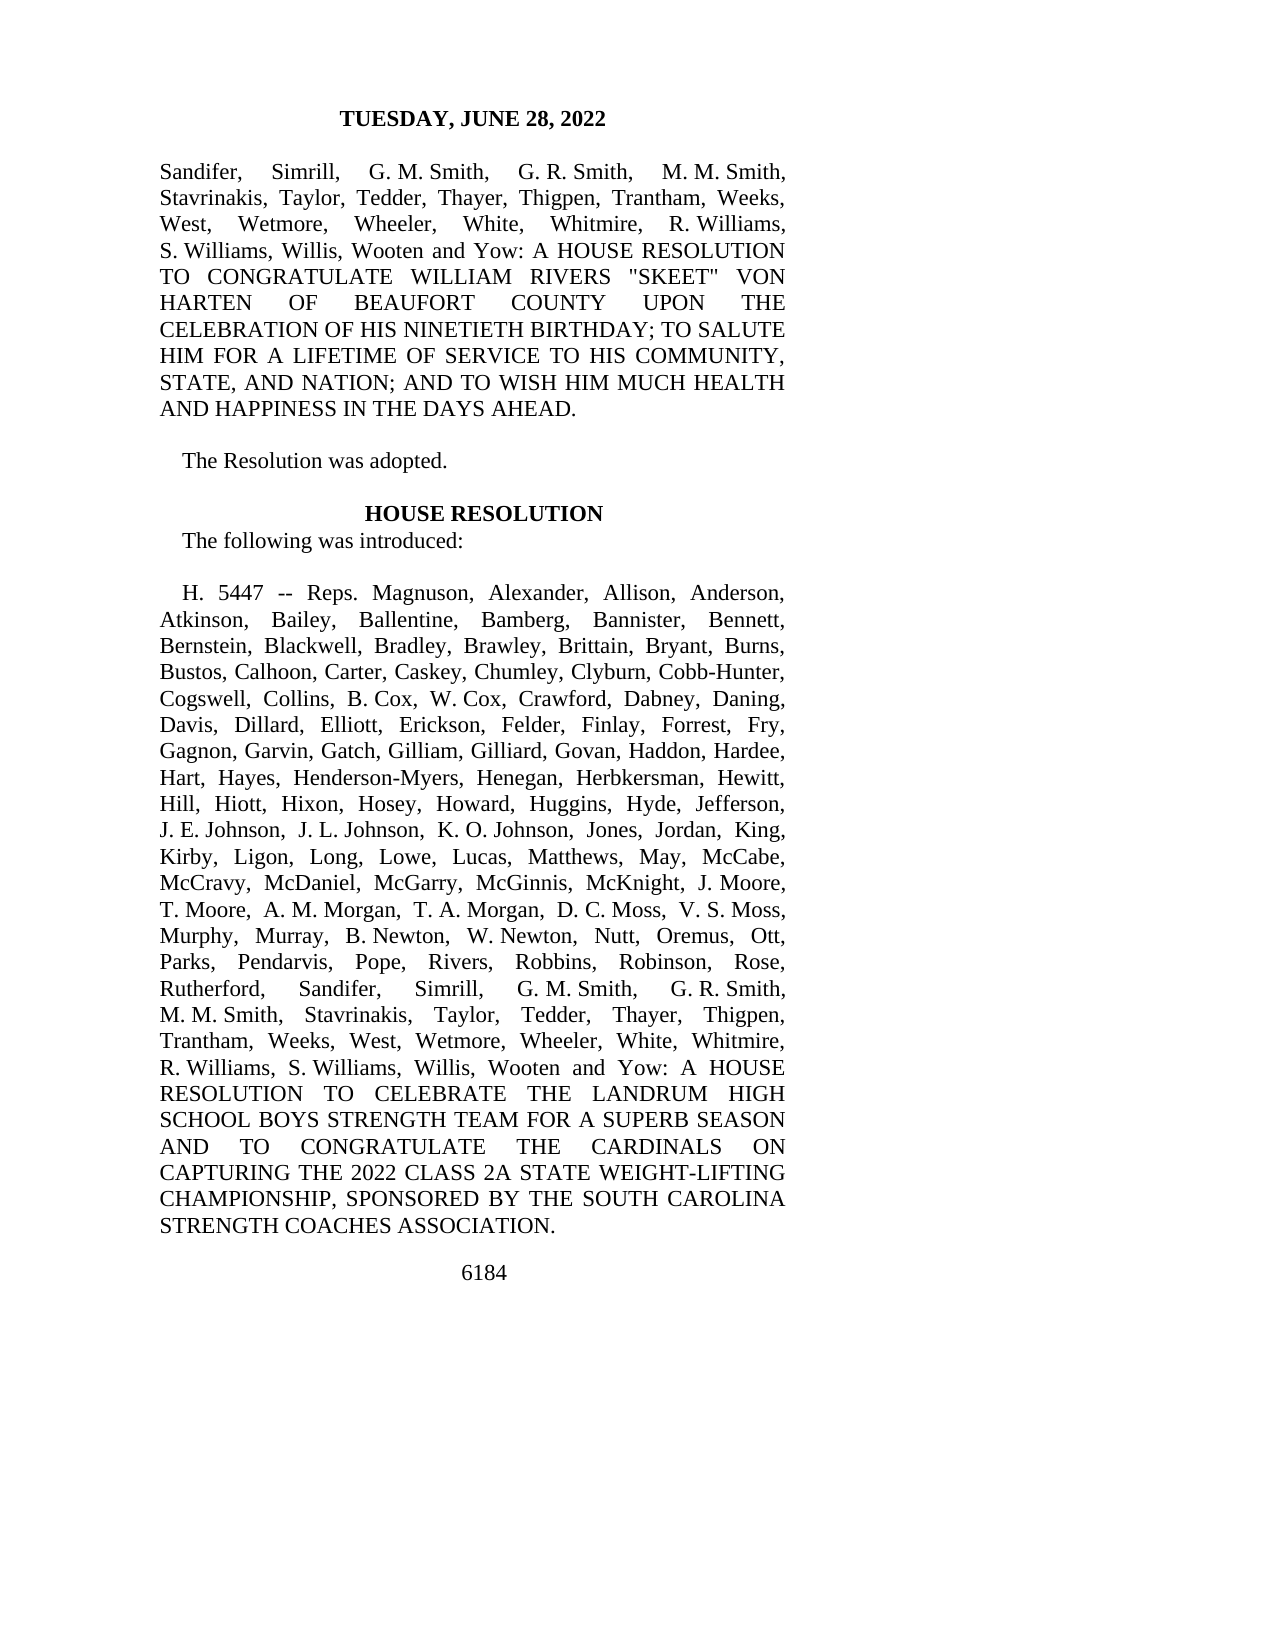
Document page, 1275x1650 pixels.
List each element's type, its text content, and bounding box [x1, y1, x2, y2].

text HOUSE RESOLUTION [159, 500, 786, 527]
text The following was introduced: [159, 527, 786, 553]
text H. 5447 -- Reps. Magnuson, Alexander, Allison, Anderson, Atkinson, Bailey, Ballentine, Bamberg, Bannister, Bennett, Bernstein, Blackwell, Bradley, Brawley, Brittain, Bryant, Burns, Bustos, Calhoon, Carter, Caskey, Chumley, Clyburn, Cobb-Hunter, Cogswell, Collins, B. Cox, W. Cox, Crawford, Dabney, Daning, Davis, Dillard, Elliott, Erickson, Felder, Finlay, Forrest, Fry, Gagnon, Garvin, Gatch, Gilliam, Gilliard, Govan, Haddon, Hardee, Hart, Hayes, Henderson-Myers, Henegan, Herbkersman, Hewitt, Hill, Hiott, Hixon, Hosey, Howard, Huggins, Hyde, Jefferson, J. E. Johnson, J. L. Johnson, K. O. Johnson, Jones, Jordan, King, Kirby, Ligon, Long, Lowe, Lucas, Matthews, May, McCabe, McCravy, McDaniel, McGarry, McGinnis, McKnight, J. Moore, T. Moore, A. M. Morgan, T. A. Morgan, D. C. Moss, V. S. Moss, Murphy, Murray, B. Newton, W. Newton, Nutt, Oremus, Ott, Parks, Pendarvis, Pope, Rivers, Robbins, Robinson, Rose, Rutherford, Sandifer, Simrill, G. M. Smith, G. R. Smith, M. M. Smith, Stavrinakis, Taylor, Tedder, Thayer, Thigpen, Trantham, Weeks, West, Wetmore, Wheeler, White, Whitmire, R. Williams, S. Williams, Willis, Wooten and Yow: A HOUSE RESOLUTION TO CELEBRATE THE LANDRUM HIGH SCHOOL BOYS STRENGTH TEAM FOR A SUPERB SEASON AND TO CONGRATULATE THE CARDINALS ON CAPTURING THE 2022 CLASS 2A STATE WEIGHT-LIFTING CHAMPIONSHIP, SPONSORED BY THE SOUTH CAROLINA STRENGTH COACHES ASSOCIATION. [159, 579, 786, 1238]
text The Resolution was adopted. [159, 448, 786, 474]
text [159, 158, 786, 421]
